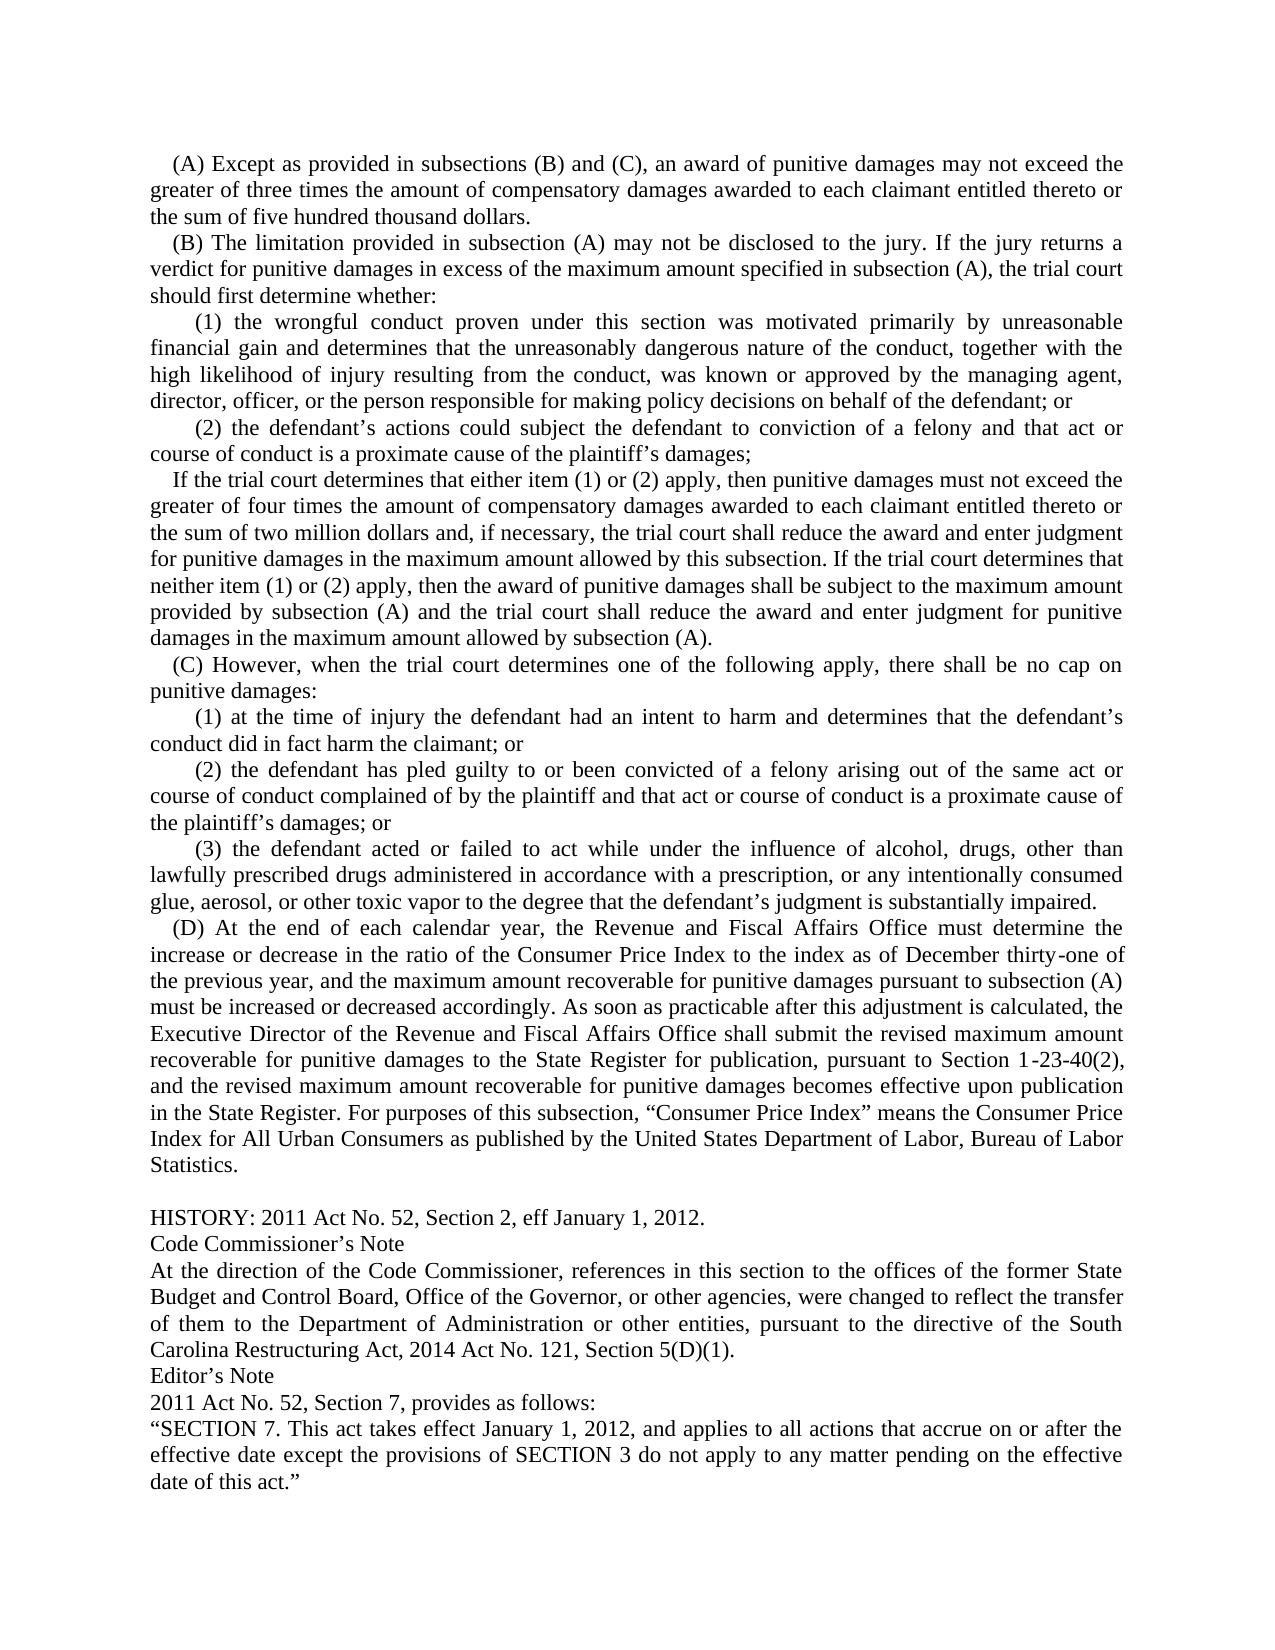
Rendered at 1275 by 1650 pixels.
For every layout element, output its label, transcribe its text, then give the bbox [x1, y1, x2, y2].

text (3) the defendant acted or failed to act while under the influence of alcohol, drugs, other than lawfully prescribed drugs administered in accordance with a prescription, or any intentionally consumed glue, aerosol, or other toxic vapor to the degree that the defendant’s judgment is substantially impaired. [150, 835, 1125, 914]
text Code Commissioner’s Note [150, 1231, 1125, 1257]
text (2) the defendant has pled guilty to or been convicted of a felony arising out of the same act or course of conduct complained of by the plaintiff and that act or course of conduct is a proximate cause of the plaintiff’s damages; or [150, 756, 1125, 835]
text (B) The limitation provided in subsection (A) may not be disclosed to the jury. If the jury returns a verdict for punitive damages in excess of the maximum amount specified in subsection (A), the trial court should first determine whether: [150, 229, 1125, 308]
text (1) the wrongful conduct proven under this section was motivated primarily by unreasonable financial gain and determines that the unreasonably dangerous nature of the conduct, together with the high likelihood of injury resulting from the conduct, was known or approved by the managing agent, director, officer, or the person responsible for making policy decisions on behalf of the defendant; or [150, 308, 1125, 413]
text If the trial court determines that either item (1) or (2) apply, then punitive damages must not exceed the greater of four times the amount of compensatory damages awarded to each claimant entitled thereto or the sum of two million dollars and, if necessary, the trial court shall reduce the award and enter judgment for punitive damages in the maximum amount allowed by this subsection. If the trial court determines that neither item (1) or (2) apply, then the award of punitive damages shall be subject to the maximum amount provided by subsection (A) and the trial court shall reduce the award and enter judgment for punitive damages in the maximum amount allowed by subsection (A). [150, 466, 1125, 651]
text Editor’s Note [150, 1362, 1125, 1389]
text (D) At the end of each calendar year, the Revenue and Fiscal Affairs Office must determine the increase or decrease in the ratio of the Consumer Price Index to the index as of December thirty-one of the previous year, and the maximum amount recoverable for punitive damages pursuant to subsection (A) must be increased or decreased accordingly. As soon as practicable after this adjustment is calculated, the Executive Director of the Revenue and Fiscal Affairs Office shall submit the revised maximum amount recoverable for punitive damages to the State Register for publication, pursuant to Section 1-23-40(2), and the revised maximum amount recoverable for punitive damages becomes effective upon publication in the State Register. For purposes of this subsection, “Consumer Price Index” means the Consumer Price Index for All Urban Consumers as published by the United States Department of Labor, Bureau of Labor Statistics. [150, 914, 1125, 1178]
text 2011 Act No. 52, Section 7, provides as follows: [150, 1389, 1125, 1415]
text (1) at the time of injury the defendant had an intent to harm and determines that the defendant’s conduct did in fact harm the claimant; or [150, 703, 1125, 756]
text (A) Except as provided in subsections (B) and (C), an award of punitive damages may not exceed the greater of three times the amount of compensatory damages awarded to each claimant entitled thereto or the sum of five hundred thousand dollars. [150, 150, 1125, 229]
text (2) the defendant’s actions could subject the defendant to conviction of a felony and that act or course of conduct is a proximate cause of the plaintiff’s damages; [150, 413, 1125, 466]
text At the direction of the Code Commissioner, references in this section to the offices of the former State Budget and Control Board, Office of the Governor, or other agencies, were changed to reflect the transfer of them to the Department of Administration or other entities, pursuant to the directive of the South Carolina Restructuring Act, 2014 Act No. 121, Section 5(D)(1). [150, 1257, 1125, 1362]
text “SECTION 7. This act takes effect January 1, 2012, and applies to all actions that accrue on or after the effective date except the provisions of SECTION 3 do not apply to any matter pending on the effective date of this act.” [150, 1415, 1125, 1494]
text (C) However, when the trial court determines one of the following apply, there shall be no cap on punitive damages: [150, 651, 1125, 703]
text HISTORY: 2011 Act No. 52, Section 2, eff January 1, 2012. [150, 1204, 1125, 1231]
